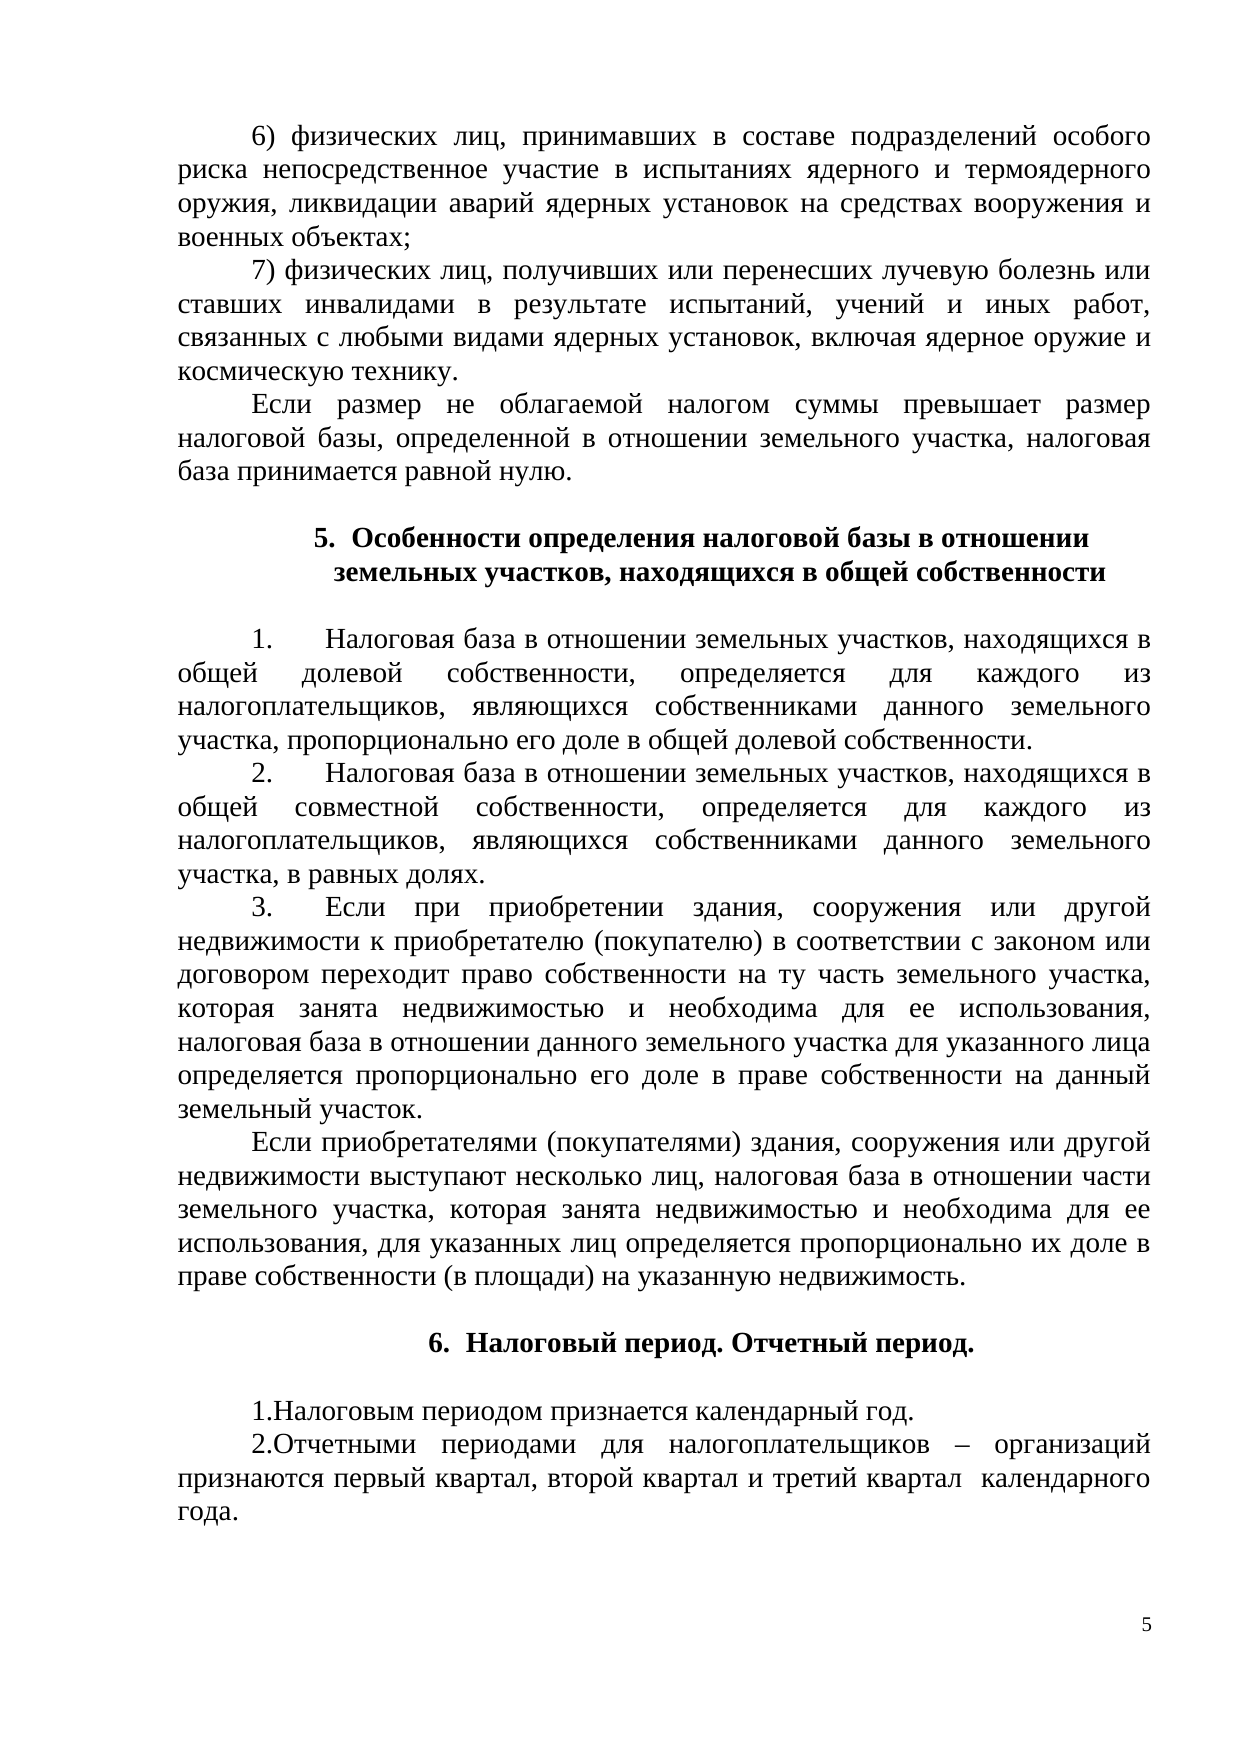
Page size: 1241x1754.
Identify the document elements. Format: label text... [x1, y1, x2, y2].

list Налоговый период. Отчетный период. [251, 1326, 1152, 1359]
text Если приобретателями (покупателями) здания, сооружения или другой недвижимости выступают несколько лиц, налоговая база в отношении части земельного участка, которая занята недвижимостью и необходима для ее использования, для указанных лиц определяется пропорционально их доле в праве собственности (в площади) на указанную недвижимость. [177, 1124, 1152, 1292]
text 2.Отчетными периодами для налогоплательщиков – организаций признаются первый квартал, второй квартал и третий квартал календарного года. [177, 1426, 1152, 1527]
text 1.Налоговым периодом признается календарный год. [177, 1393, 1152, 1426]
text 7) физических лиц, получивших или перенесших лучевую болезнь или ставших инвалидами в результате испытаний, учений и иных работ, связанных с любыми видами ядерных установок, включая ядерное оружие и космическую технику. [177, 252, 1152, 386]
list Если при приобретении здания, сооружения или другой недвижимости к приобретателю (покупателю) в соответствии с законом или договором переходит право собственности на ту часть земельного участка, которая занята недвижимостью и необходима для ее использования, налоговая база в отношении данного земельного участка для указанного лица определяется пропорционально его доле в праве собственности на данный земельный участок. [177, 889, 1152, 1124]
list Особенности определения налоговой базы в отношении земельных участков, находящихся в общей собственности [251, 521, 1152, 588]
text 6) физических лиц, принимавших в составе подразделений особого риска непосредственное участие в испытаниях ядерного и термоядерного оружия, ликвидации аварий ядерных установок на средствах вооружения и военных объектах; [177, 118, 1152, 252]
text Если размер не облагаемой налогом суммы превышает размер налоговой базы, определенной в отношении земельного участка, налоговая база принимается равной нулю. [177, 386, 1152, 487]
list Налоговая база в отношении земельных участков, находящихся в общей совместной собственности, определяется для каждого из налогоплательщиков, являющихся собственниками данного земельного участка, в равных долях. [177, 755, 1152, 889]
list Налоговая база в отношении земельных участков, находящихся в общей долевой собственности, определяется для каждого из налогоплательщиков, являющихся собственниками данного земельного участка, пропорционально его доле в общей долевой собственности. [177, 621, 1152, 755]
